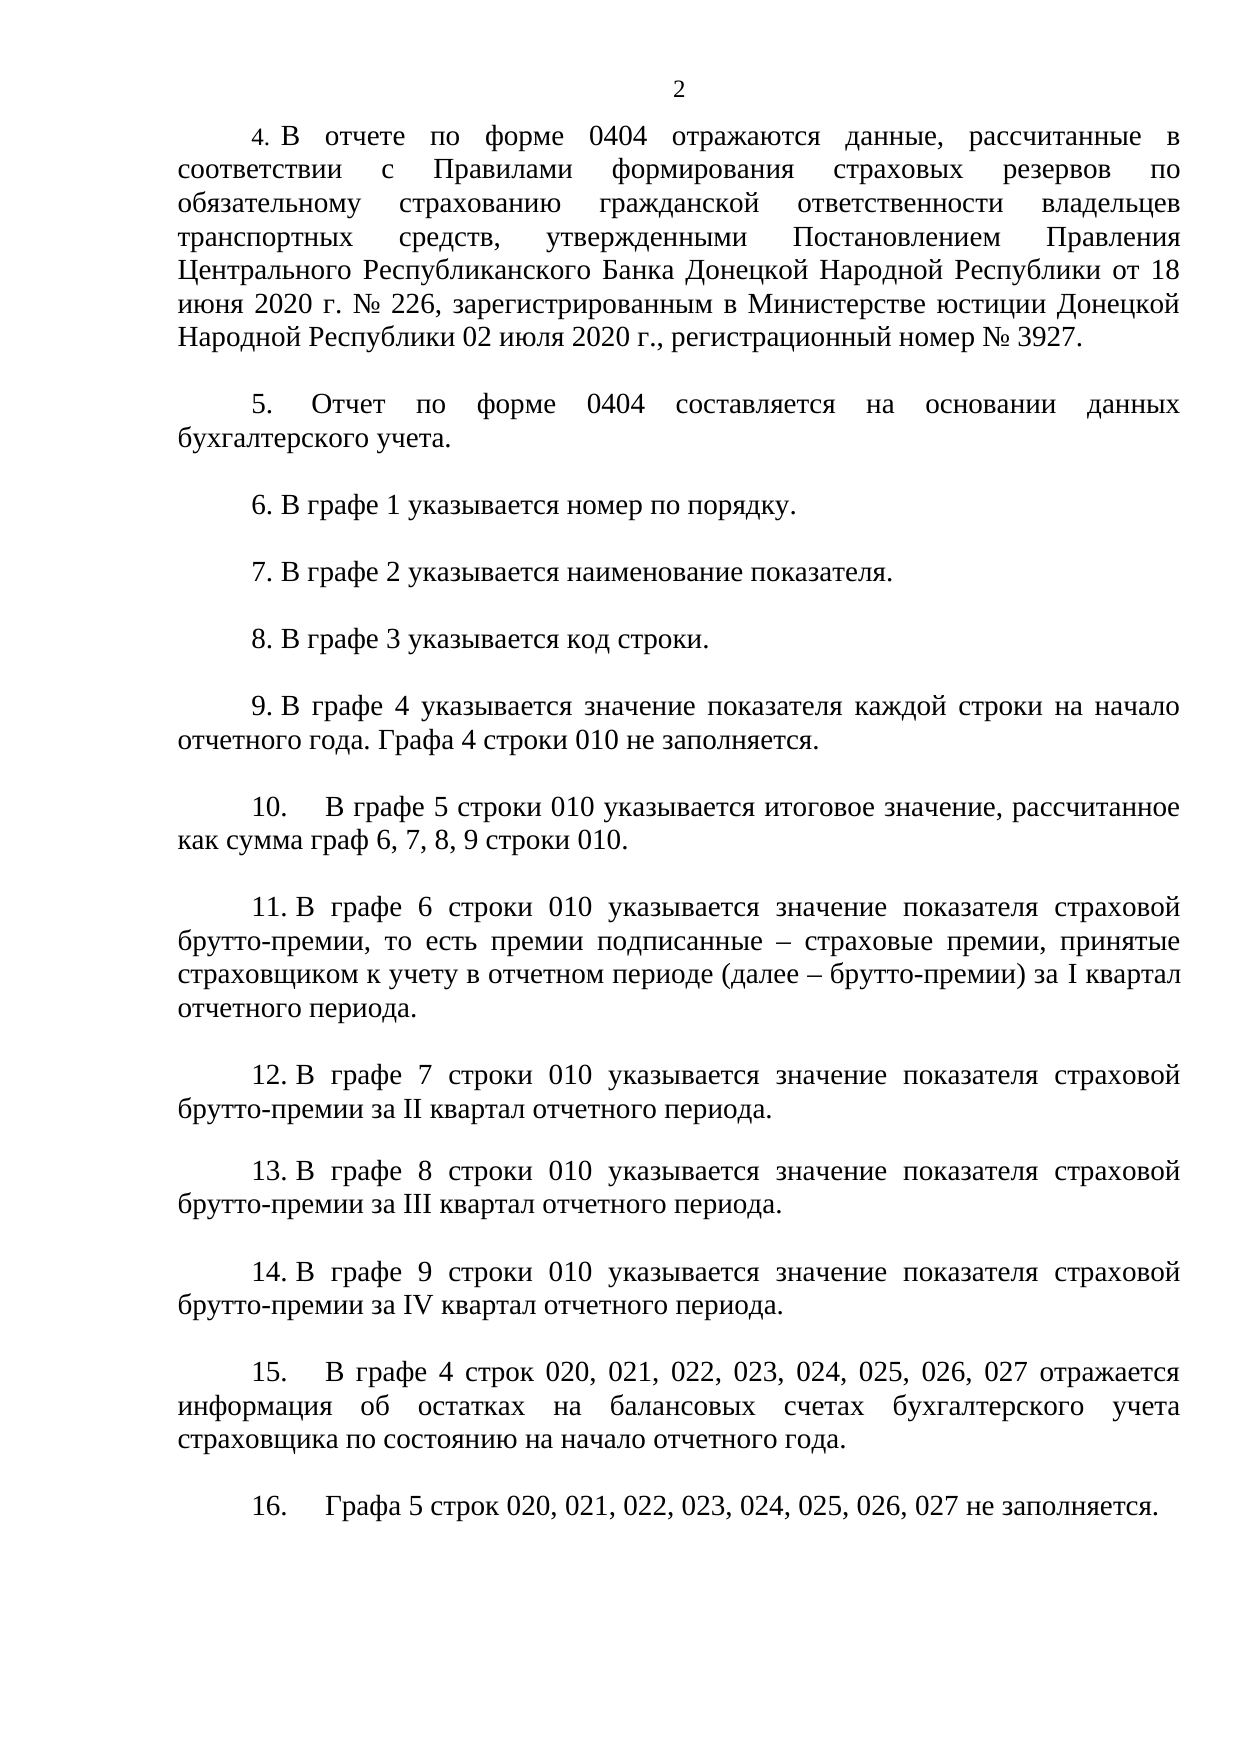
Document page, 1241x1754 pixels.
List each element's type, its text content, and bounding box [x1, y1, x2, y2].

list В графе 9 строки 010 указывается значение показателя страховой брутто-премии за IV квартал отчетного периода. [177, 1254, 1181, 1321]
list В графе 4 строк 020, 021, 022, 023, 024, 025, 026, 027 отражается информация об остатках на балансовых счетах бухгалтерского учета страховщика по состоянию на начало отчетного года. [177, 1354, 1181, 1455]
list В отчете по форме 0404 отражаются данные, рассчитанные в соответствии с Правилами формирования страховых резервов по обязательному страхованию гражданской ответственности владельцев транспортных средств, утвержденными Постановлением Правления Центрального Республиканского Банка Донецкой Народной Республики от 18 июня 2020 г. № 226, зарегистрированным в Министерстве юстиции Донецкой Народной Республики 02 июля 2020 г., регистрационный номер № 3927. [177, 118, 1181, 353]
list В графе 1 указывается номер по порядку. [177, 487, 1181, 521]
list В графе 7 строки 010 указывается значение показателя страховой брутто-премии за II квартал отчетного периода. [177, 1057, 1181, 1124]
list В графе 3 указывается код строки. [177, 621, 1181, 655]
list Графа 5 строк 020, 021, 022, 023, 024, 025, 026, 027 не заполняется. [177, 1488, 1181, 1522]
list В графе 4 указывается значение показателя каждой строки на начало отчетного года. Графа 4 строки 010 не заполняется. [177, 688, 1181, 755]
list Отчет по форме 0404 составляется на основании данных бухгалтерского учета. [177, 386, 1181, 453]
list В графе 6 строки 010 указывается значение показателя страховой брутто-премии, то есть премии подписанные – страховые премии, принятые страховщиком к учету в отчетном периоде (далее – брутто-премии) за I квартал отчетного периода. [177, 889, 1181, 1024]
list В графе 5 строки 010 указывается итоговое значение, рассчитанное как сумма граф 6, 7, 8, 9 строки 010. [177, 789, 1181, 856]
list В графе 2 указывается наименование показателя. [177, 554, 1181, 588]
list В графе 8 строки 010 указывается значение показателя страховой брутто-премии за III квартал отчетного периода. [177, 1153, 1181, 1220]
